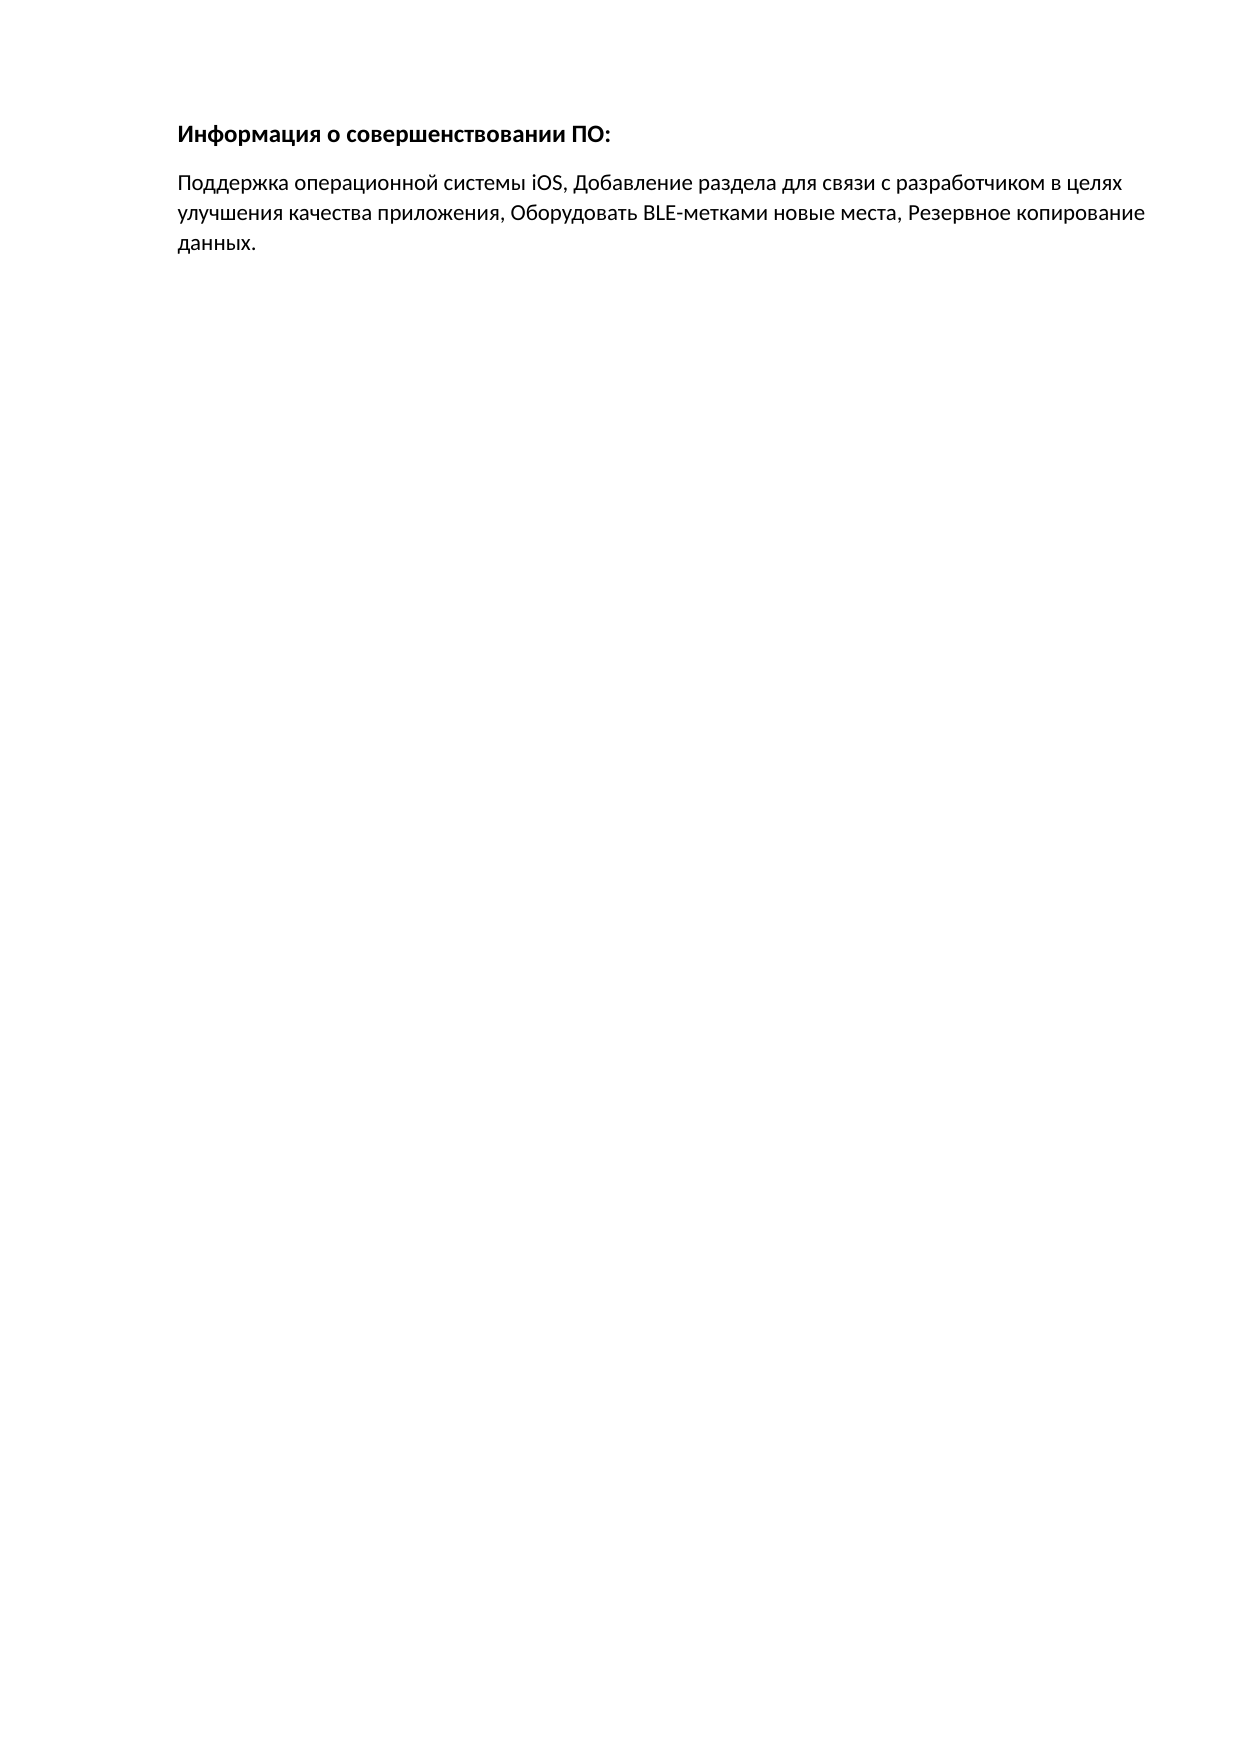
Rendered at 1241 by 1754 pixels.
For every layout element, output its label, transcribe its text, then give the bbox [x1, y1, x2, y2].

text Поддержка операционной системы iOS, Добавление раздела для связи с разработчиком в целях улучшения качества приложения, Оборудовать BLE-метками новые места, Резервное копирование данных. [177, 168, 1152, 256]
text Информация о совершенствовании ПО: [177, 118, 1152, 149]
